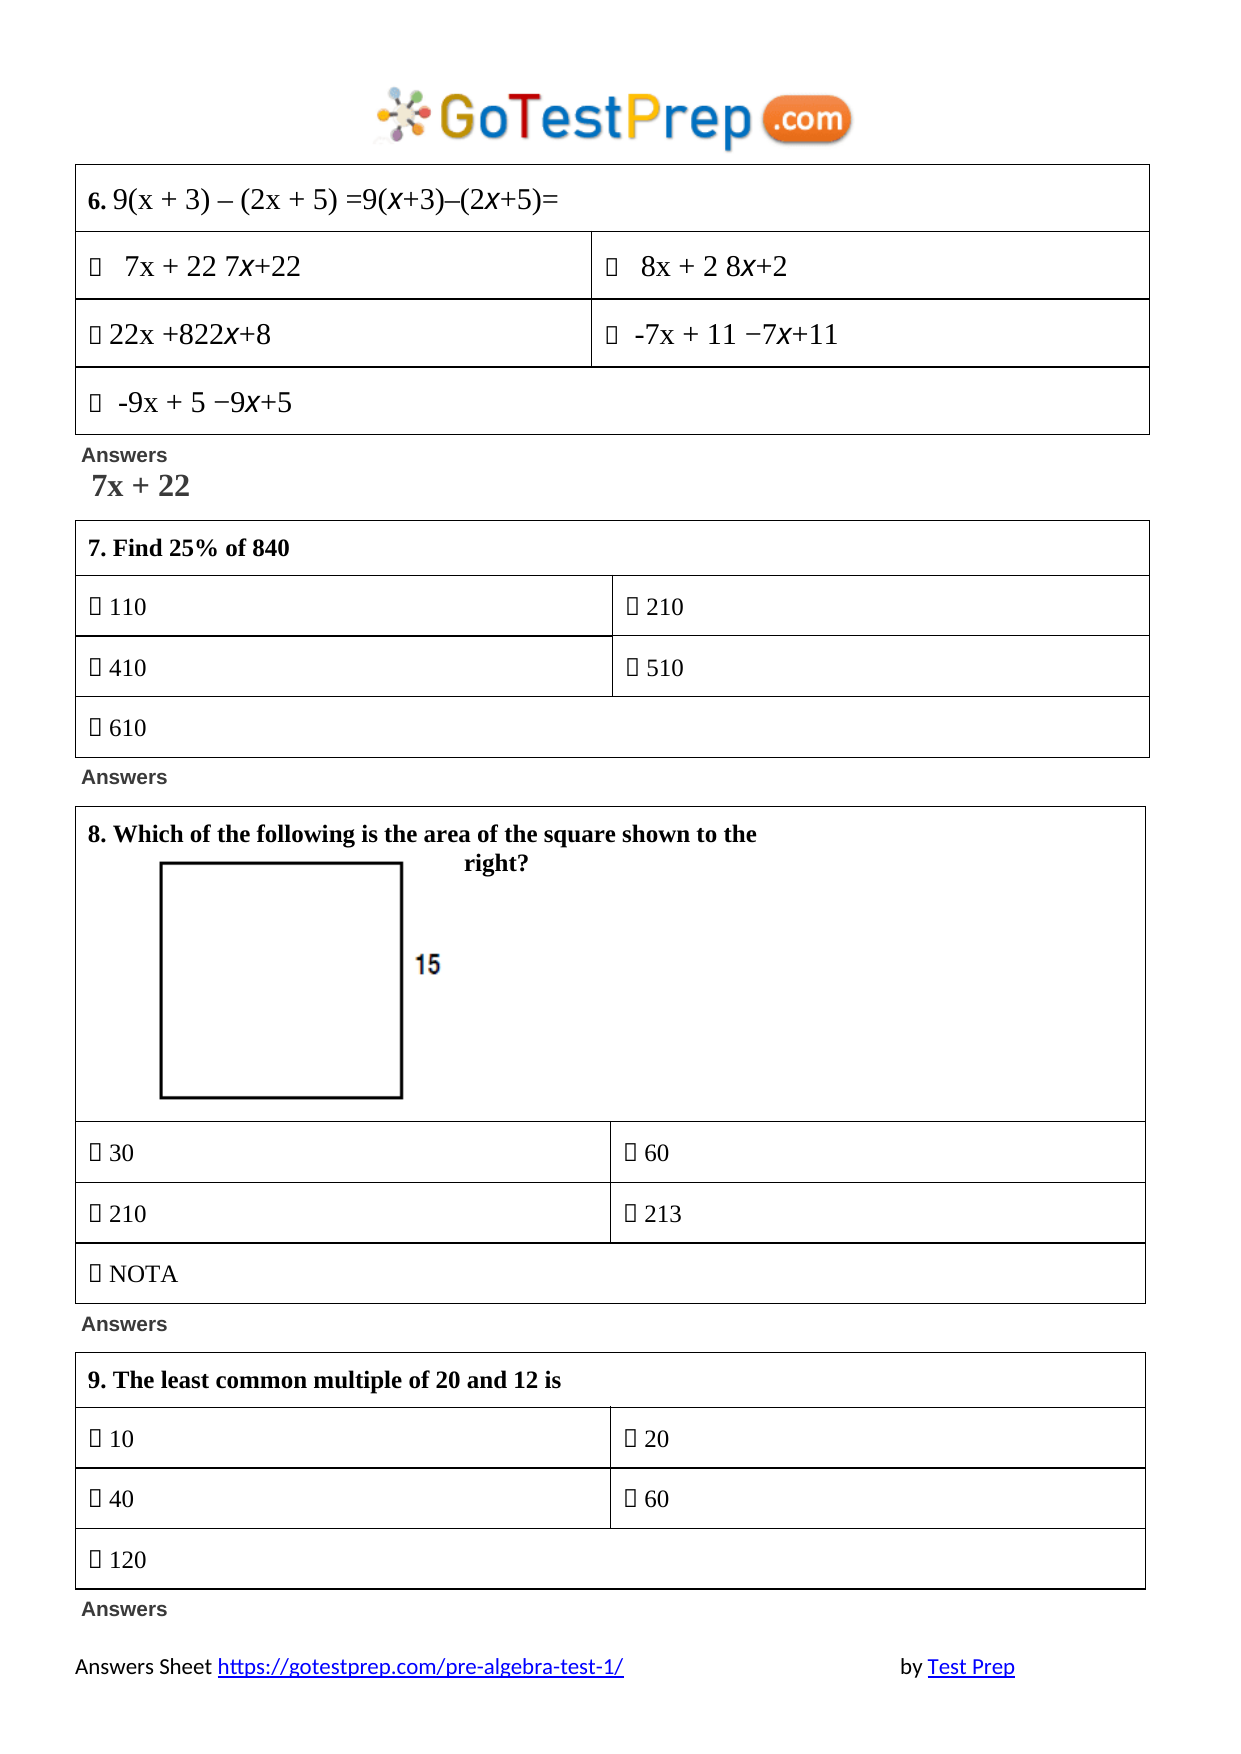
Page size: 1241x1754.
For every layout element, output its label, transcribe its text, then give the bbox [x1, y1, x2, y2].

table_cell 🔘 60 [611, 1469, 1145, 1528]
table_cell 🔘 610 [76, 697, 1149, 756]
table_cell 🔘 410 [76, 637, 612, 696]
text Answers [75, 1304, 1165, 1336]
table_cell 🔘 NOTA [76, 1244, 1145, 1303]
table_cell 🔘 20 [611, 1408, 1145, 1467]
table_cell 🔘 -7x + 11 −7x+11 [592, 300, 1149, 366]
table_header 7. Find 25% of 840 [76, 521, 1149, 574]
picture [152, 851, 446, 1104]
table_cell 🔘 210 [613, 576, 1149, 635]
picture [372, 73, 868, 164]
table_cell 🔘 60 [611, 1122, 1145, 1181]
table_cell 🔘 120 [76, 1529, 1145, 1588]
table_header 9. The least common multiple of 20 and 12 is [76, 1353, 1145, 1406]
table_header 8. Which of the following is the area of the square shown to the right? [76, 807, 1145, 1121]
table_cell 🔘 22x +822x+8 [76, 300, 591, 366]
table_cell 🔘 213 [611, 1183, 1145, 1242]
table_cell 🔘 110 [76, 576, 612, 635]
table_cell 🔘 30 [76, 1122, 610, 1181]
table_cell 🔘 7x + 22 7x+22 [76, 232, 591, 298]
text Answers [75, 758, 1165, 789]
text 7x + 22 [75, 466, 1165, 503]
text Answers [75, 435, 1165, 466]
text Answers [75, 1590, 1165, 1621]
table_cell 🔘 10 [76, 1408, 610, 1467]
table_cell 🔘 -9x + 5 −9x+5 [76, 368, 1149, 434]
table_header 6. 9(x + 3) – (2x + 5) =9(x+3)–(2x+5)= [76, 165, 1149, 231]
table_cell 🔘 210 [76, 1183, 610, 1242]
table_cell 🔘 40 [76, 1469, 610, 1528]
table_cell 🔘 8x + 2 8x+2 [592, 232, 1149, 298]
table_cell 🔘 510 [613, 636, 1149, 696]
